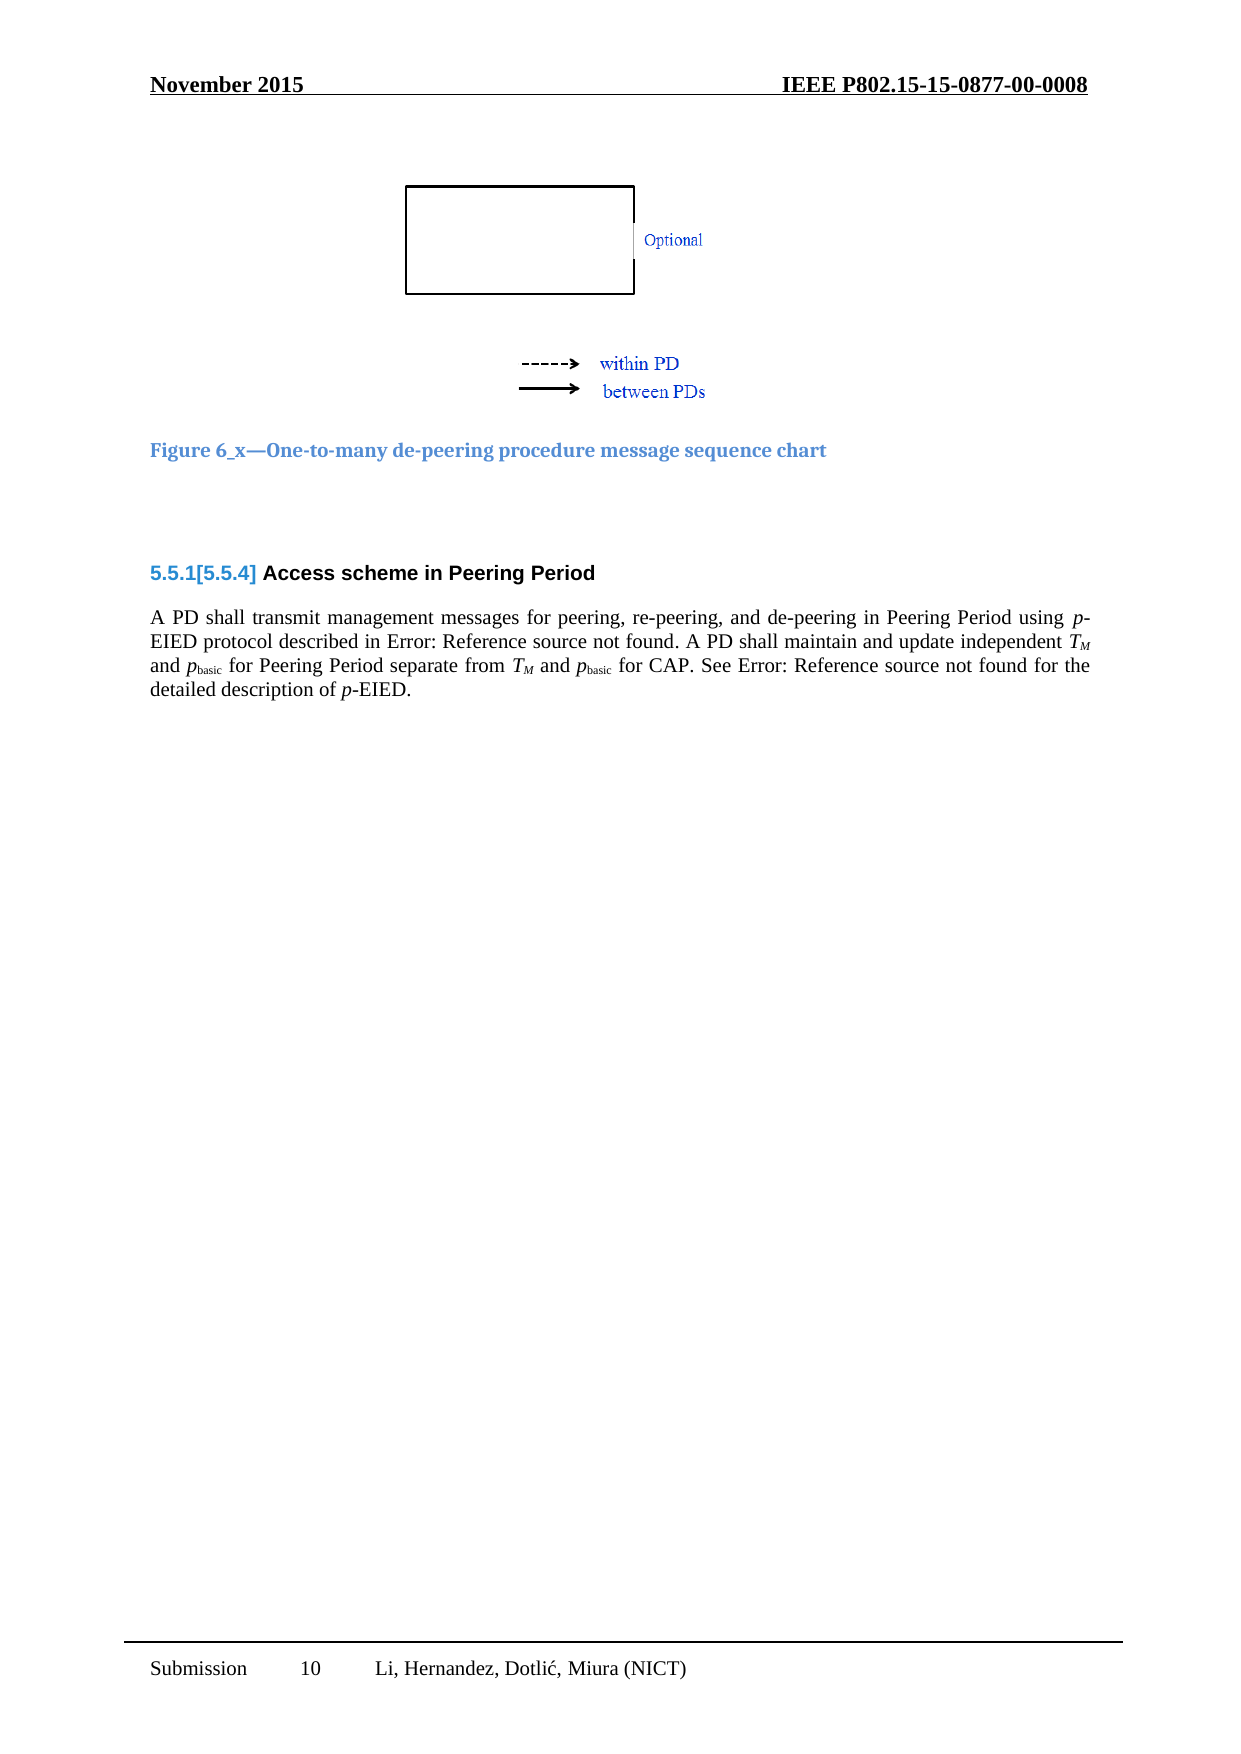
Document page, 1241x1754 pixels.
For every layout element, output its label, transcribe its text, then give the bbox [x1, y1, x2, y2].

picture [633, 223, 713, 259]
text Access scheme in Peering Period [150, 560, 1090, 584]
picture [518, 345, 722, 414]
